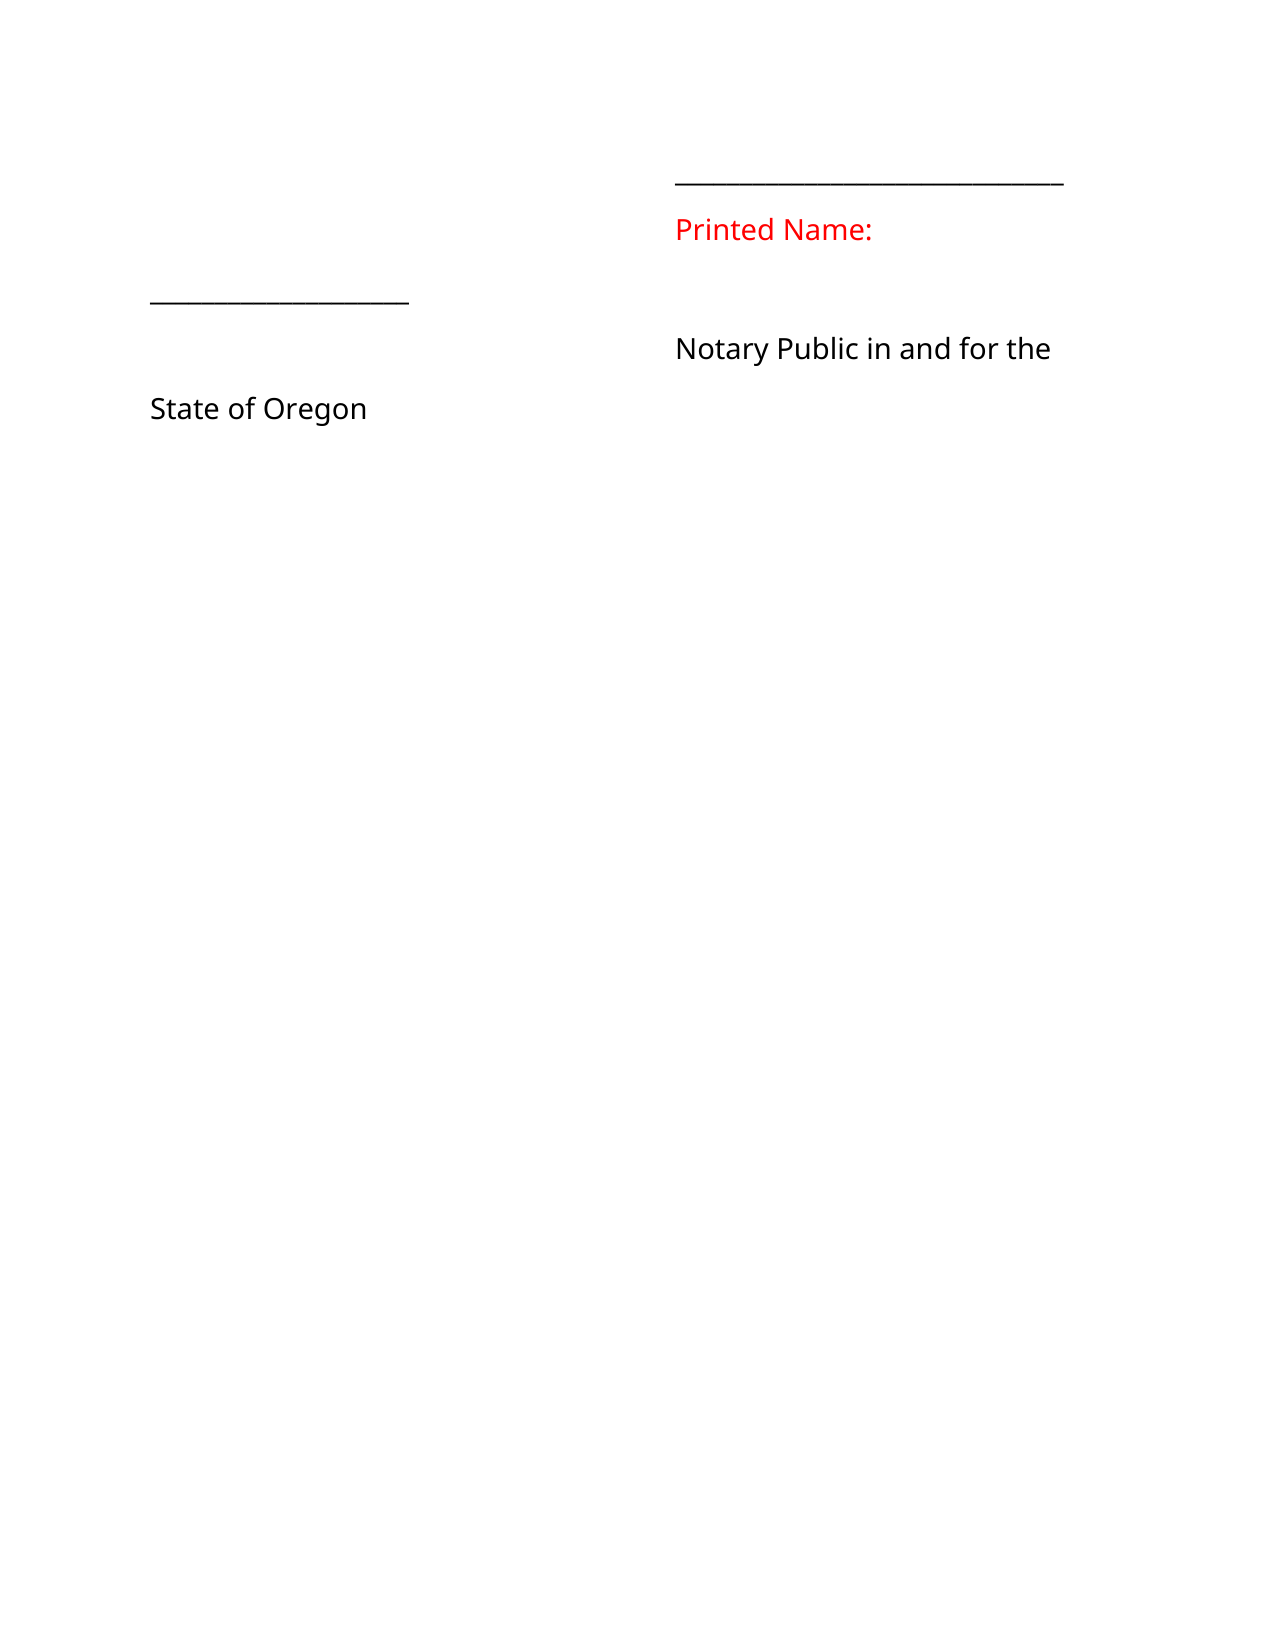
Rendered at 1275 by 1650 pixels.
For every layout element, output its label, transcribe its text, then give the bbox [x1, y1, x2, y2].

text Printed Name: ____________________ [150, 209, 1125, 309]
text ______________________________ [150, 150, 1125, 190]
text Notary Public in and for the State of Oregon [150, 328, 1125, 428]
